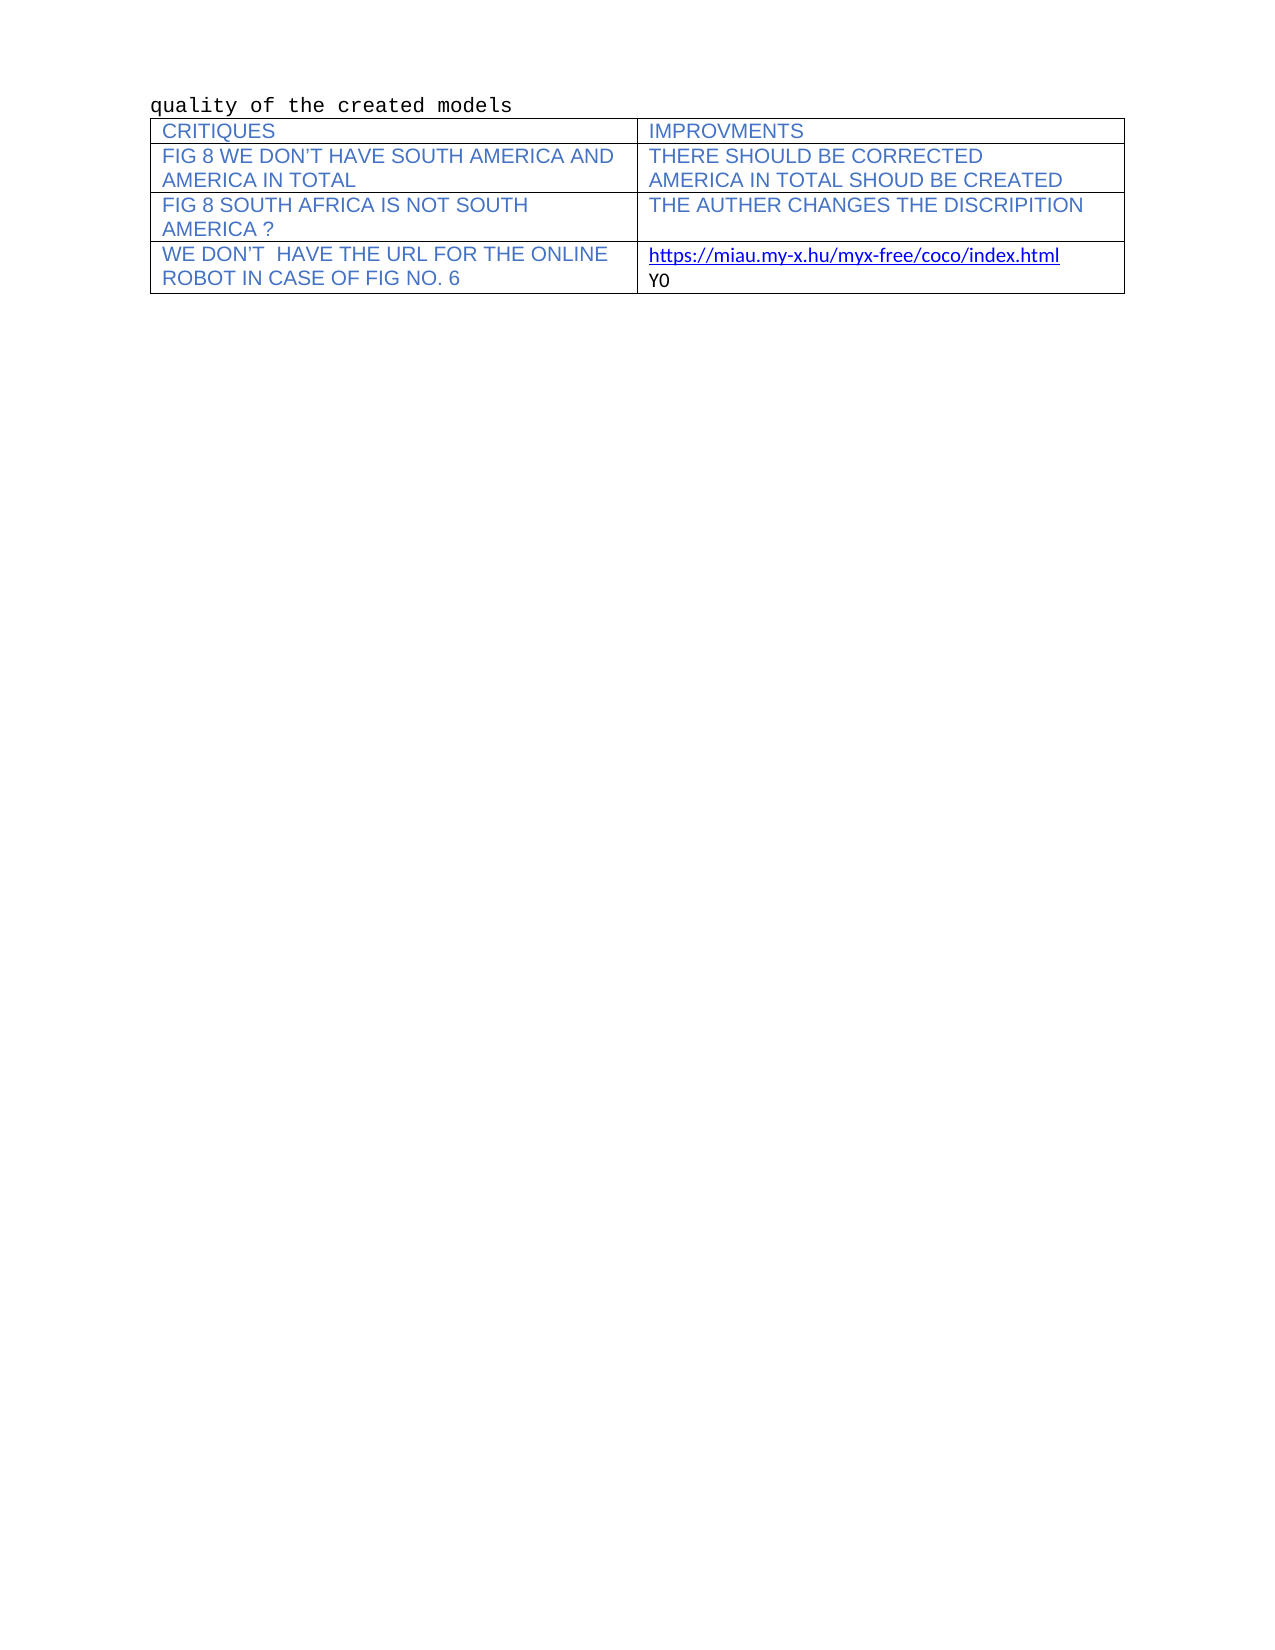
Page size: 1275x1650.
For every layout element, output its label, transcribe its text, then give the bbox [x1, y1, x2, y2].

table_cell https://miau.my-x.hu/myx-free/coco/index.html Y0 [638, 242, 1124, 293]
table_cell THE AUTHER CHANGES THE DISCRIPITION [638, 193, 1124, 241]
table_cell FIG 8 SOUTH AFRICA IS NOT SOUTH AMERICA ? [151, 193, 637, 241]
table_header critiques [151, 119, 637, 143]
table_header improvments [638, 119, 1124, 143]
text quality of the created models [150, 94, 1131, 118]
table_cell THERE SHOULD BE CORRECTED AMERICA IN TOTAL SHOUD BE CREATED [638, 144, 1124, 192]
table_cell WE don’t HAVE THE URL FOR THE ONLINE ROBOT IN CASE OF FIG NO. 6 [151, 242, 637, 293]
table_cell FIG 8 WE don’t HAVE SOUTH AMERICA AND AMERICA IN TOTAL [151, 144, 637, 192]
